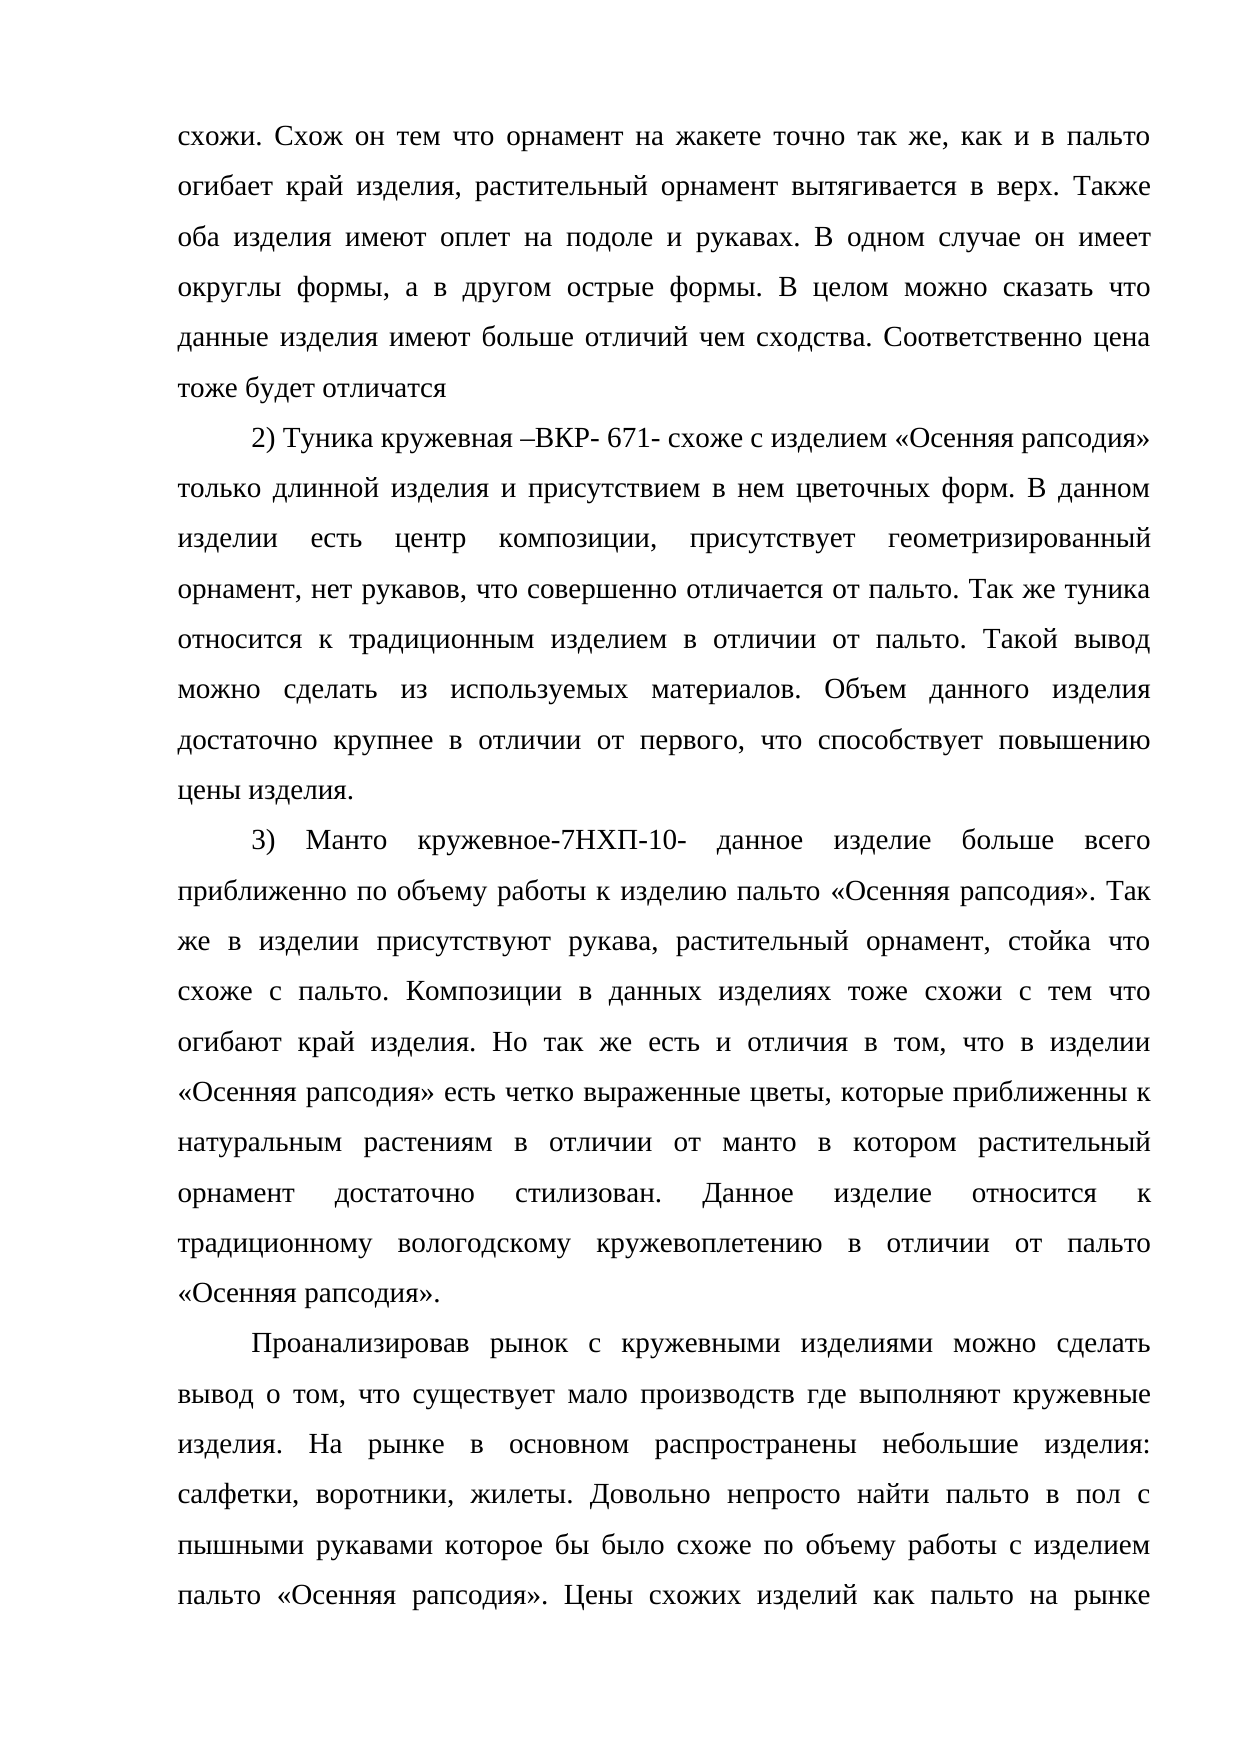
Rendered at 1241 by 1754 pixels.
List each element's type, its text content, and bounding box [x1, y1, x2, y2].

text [177, 1326, 1152, 1611]
text 3) Манто кружевное-7НХП-10- данное изделие больше всего приближенно по объему работы к изделию пальто «Осенняя рапсодия». Так же в изделии присутствуют рукава, растительный орнамент, стойка что схоже с пальто. Композиции в данных изделиях тоже схожи с тем что огибают край изделия. Но так же есть и отличия в том, что в изделии «Осенняя рапсодия» есть четко выраженные цветы, которые приближенны к натуральным растениям в отличии от манто в котором растительный орнамент достаточно стилизован. Данное изделие относится к традиционному вологодскому кружевоплетению в отличии от пальто «Осенняя рапсодия». [177, 822, 1152, 1309]
text 2) Туника кружевная –ВКР- 671- схоже с изделием «Осенняя рапсодия» только длинной изделия и присутствием в нем цветочных форм. В данном изделии есть центр композиции, присутствует геометризированный орнамент, нет рукавов, что совершенно отличается от пальто. Так же туника относится к традиционным изделием в отличии от пальто. Такой вывод можно сделать из используемых материалов. Объем данного изделия достаточно крупнее в отличии от первого, что способствует повышению цены изделия. [177, 420, 1152, 806]
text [177, 118, 1152, 403]
